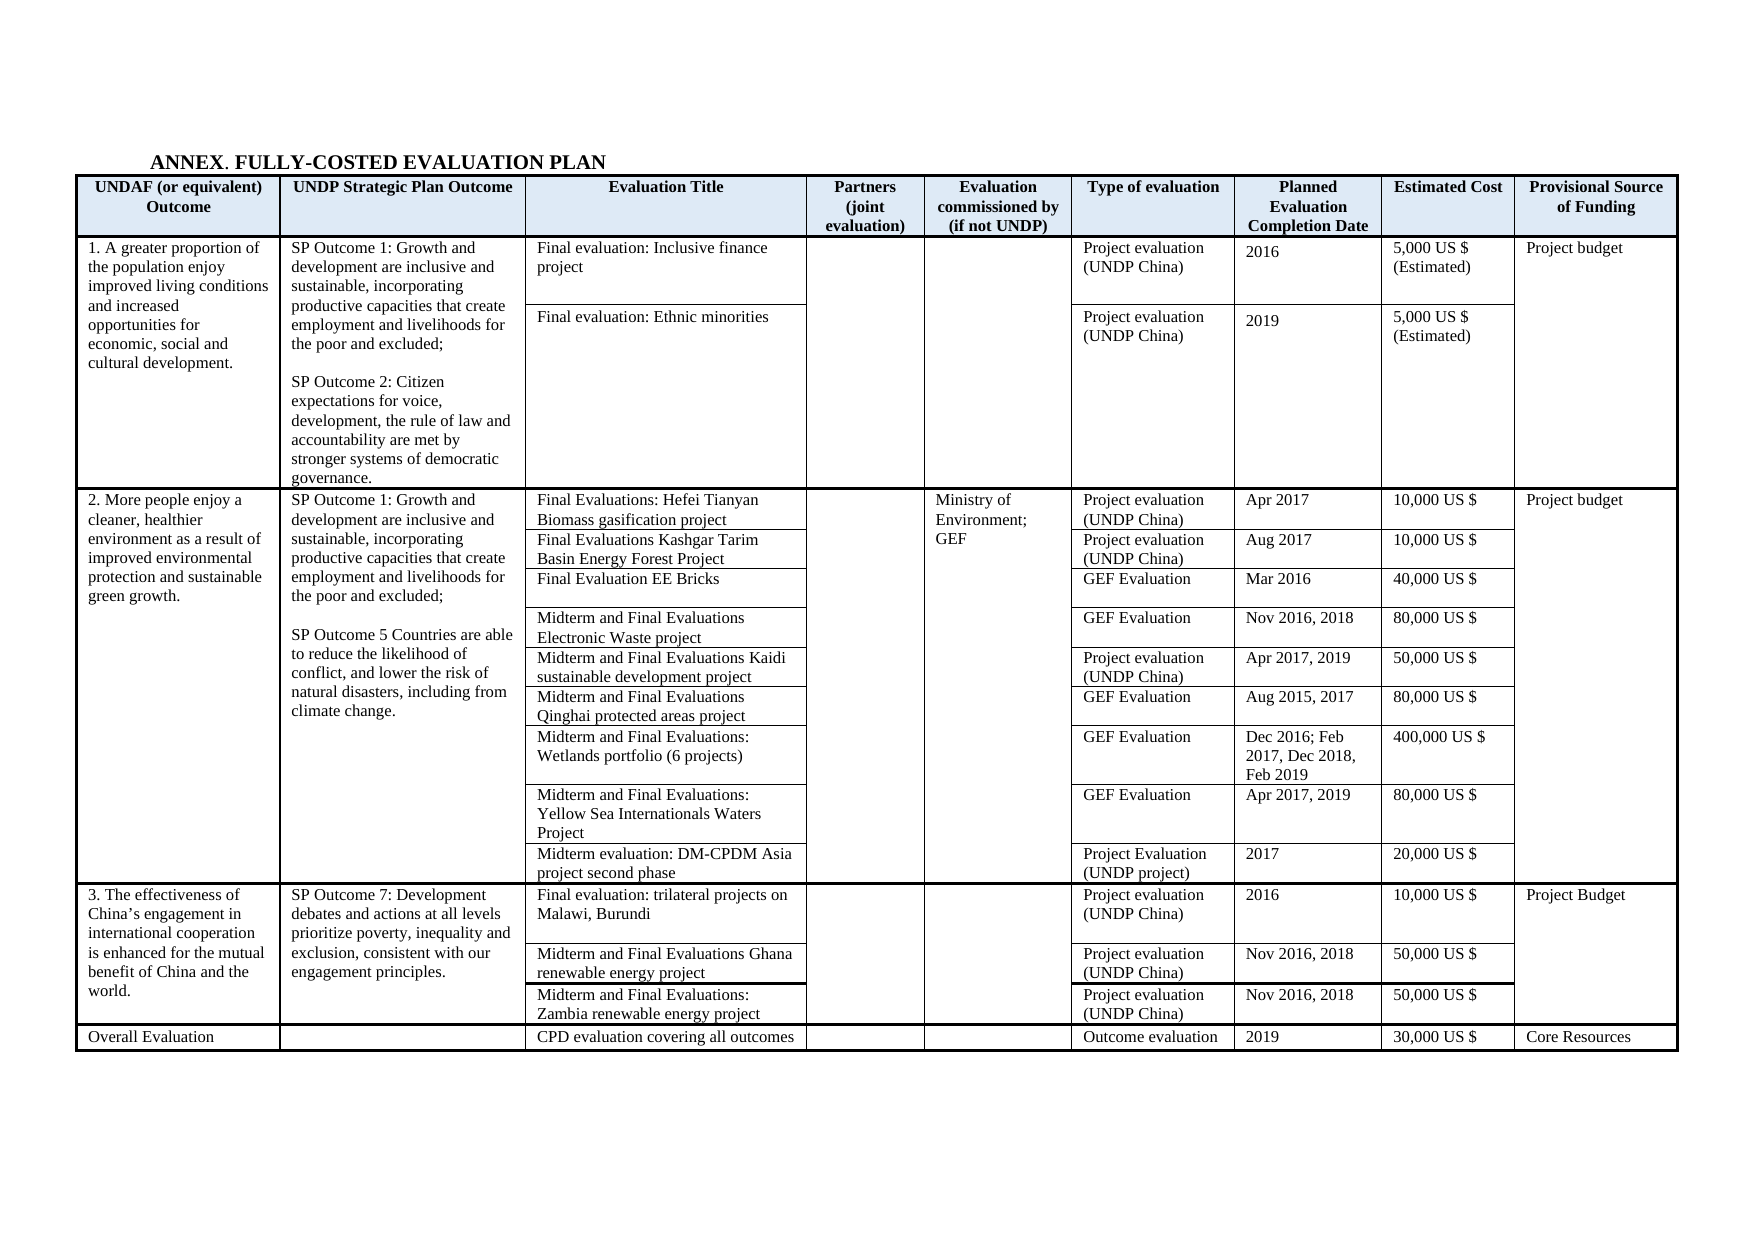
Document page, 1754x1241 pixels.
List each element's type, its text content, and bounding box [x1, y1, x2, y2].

table_header UNDAF (or equivalent) Outcome [78, 177, 279, 235]
table_cell Final evaluation: trilateral projects on Malawi, Burundi [526, 885, 806, 942]
table_cell 2019 [1235, 305, 1381, 487]
table_cell Project evaluation (UNDP China) [1072, 944, 1234, 982]
table_header Evaluation Title [526, 177, 806, 235]
table_cell Project evaluation (UNDP China) [1072, 530, 1234, 568]
table_cell Project evaluation (UNDP China) [1072, 490, 1234, 528]
table_cell 10,000 US $ [1382, 490, 1514, 528]
table_cell Core Resources [1515, 1026, 1676, 1049]
table_cell 2017 [1235, 844, 1381, 882]
table_cell Apr 2017, 2019 [1235, 648, 1381, 686]
table_cell [807, 490, 924, 882]
table_cell CPD evaluation covering all outcomes [526, 1026, 806, 1049]
table_cell Project Evaluation (UNDP project) [1072, 844, 1234, 882]
table_cell GEF Evaluation [1072, 569, 1234, 607]
table_cell 10,000 US $ [1382, 530, 1514, 568]
table_cell 2. More people enjoy a cleaner, healthier environment as a result of improved environmental protection and sustainable green growth. [78, 490, 279, 882]
text ANNEX. FULLY-COSTED EVALUATION PLAN [150, 150, 1604, 174]
table_cell SP Outcome 7: Development debates and actions at all levels prioritize poverty, inequality and exclusion, consistent with our engagement principles. [281, 885, 525, 1023]
table_cell GEF Evaluation [1072, 785, 1234, 842]
table_cell Project budget [1515, 490, 1676, 882]
table_cell Overall Evaluation [78, 1026, 279, 1049]
table_cell [925, 885, 1071, 1023]
table_cell GEF Evaluation [1072, 608, 1234, 647]
table_cell 400,000 US $ [1382, 726, 1514, 784]
table_cell [807, 238, 924, 487]
table_cell 3. The effectiveness of China’s engagement in international cooperation is enhanced for the mutual benefit of China and the world. [78, 885, 279, 1023]
table_cell Midterm evaluation: DM-CPDM Asia project second phase [526, 844, 806, 882]
table_cell Mar 2016 [1235, 569, 1381, 607]
table_cell 80,000 US $ [1382, 687, 1514, 725]
table_cell Midterm and Final Evaluations Kaidi sustainable development project [526, 648, 806, 686]
table_cell SP Outcome 1: Growth and development are inclusive and sustainable, incorporating productive capacities that create employment and livelihoods for the poor and excluded; SP Outcome 5 Countries are able to reduce the likelihood of conflict, and lower the risk of natural disasters, including from climate change. [281, 490, 525, 882]
table_cell Midterm and Final Evaluations Electronic Waste project [526, 608, 806, 647]
table_cell Project evaluation (UNDP China) [1072, 238, 1234, 303]
table_cell Final evaluation: Ethnic minorities [526, 305, 806, 487]
table_header Provisional Source of Funding [1515, 177, 1676, 235]
table_cell 30,000 US $ [1382, 1026, 1514, 1049]
table_cell 20,000 US $ [1382, 844, 1514, 882]
table_cell Project evaluation (UNDP China) [1072, 648, 1234, 686]
table_cell Final evaluation: Inclusive finance project [526, 238, 806, 303]
table_cell Project budget [1515, 238, 1676, 487]
table_cell [281, 1026, 525, 1049]
table_cell 1. A greater proportion of the population enjoy improved living conditions and increased opportunities for economic, social and cultural development. [78, 238, 279, 487]
table_cell 5,000 US $ (Estimated) [1382, 238, 1514, 303]
table_cell Midterm and Final Evaluations Ghana renewable energy project [526, 944, 806, 982]
table_cell Final Evaluations Kashgar Tarim Basin Energy Forest Project [526, 530, 806, 568]
table_cell Dec 2016; Feb 2017, Dec 2018, Feb 2019 [1235, 726, 1381, 784]
table_cell Aug 2015, 2017 [1235, 687, 1381, 725]
table_cell 80,000 US $ [1382, 785, 1514, 842]
table_cell Apr 2017 [1235, 490, 1381, 528]
table_cell SP Outcome 1: Growth and development are inclusive and sustainable, incorporating productive capacities that create employment and livelihoods for the poor and excluded; SP Outcome 2: Citizen expectations for voice, development, the rule of law and accountability are met by stronger systems of democratic governance. [281, 238, 525, 487]
table_cell 50,000 US $ [1382, 985, 1514, 1023]
table_cell GEF Evaluation [1072, 726, 1234, 784]
table_cell 10,000 US $ [1382, 885, 1514, 942]
table_cell Midterm and Final Evaluations: Yellow Sea Internationals Waters Project [526, 785, 806, 842]
table_cell Nov 2016, 2018 [1235, 944, 1381, 982]
table_cell Project evaluation (UNDP China) [1072, 305, 1234, 487]
table_cell Final Evaluation EE Bricks [526, 569, 806, 607]
table_header Evaluation commissioned by (if not UNDP) [925, 177, 1071, 235]
table_cell Nov 2016, 2018 [1235, 985, 1381, 1023]
table_cell 80,000 US $ [1382, 608, 1514, 647]
table_cell 50,000 US $ [1382, 648, 1514, 686]
table_header Type of evaluation [1072, 177, 1234, 235]
table_cell Project evaluation (UNDP China) [1072, 985, 1234, 1023]
table_cell Nov 2016, 2018 [1235, 608, 1381, 647]
table_header Planned Evaluation Completion Date [1235, 177, 1381, 235]
table_header Estimated Cost [1382, 177, 1514, 235]
table_header UNDP Strategic Plan Outcome [281, 177, 525, 235]
table_cell 5,000 US $ (Estimated) [1382, 305, 1514, 487]
table_cell [925, 238, 1071, 487]
table_cell GEF Evaluation [1072, 687, 1234, 725]
table_cell 2016 [1235, 238, 1381, 303]
table_cell 50,000 US $ [1382, 944, 1514, 982]
table_cell Final Evaluations: Hefei Tianyan Biomass gasification project [526, 490, 806, 528]
table_cell [807, 885, 924, 1023]
table_cell Midterm and Final Evaluations Qinghai protected areas project [526, 687, 806, 725]
table_cell [925, 1026, 1071, 1049]
table_cell Midterm and Final Evaluations: Wetlands portfolio (6 projects) [526, 726, 806, 784]
table_cell 40,000 US $ [1382, 569, 1514, 607]
table_cell Midterm and Final Evaluations: Zambia renewable energy project [526, 985, 806, 1023]
table_cell 2016 [1235, 885, 1381, 942]
table_cell [807, 1026, 924, 1049]
table_cell Project evaluation (UNDP China) [1072, 885, 1234, 942]
table_cell Apr 2017, 2019 [1235, 785, 1381, 842]
table_cell Ministry of Environment; GEF [925, 490, 1071, 882]
table_cell Aug 2017 [1235, 530, 1381, 568]
table_header Partners (joint evaluation) [807, 177, 924, 235]
table_cell 2019 [1235, 1026, 1381, 1049]
table_cell Project Budget [1515, 885, 1676, 1023]
table_cell Outcome evaluation [1072, 1026, 1234, 1049]
